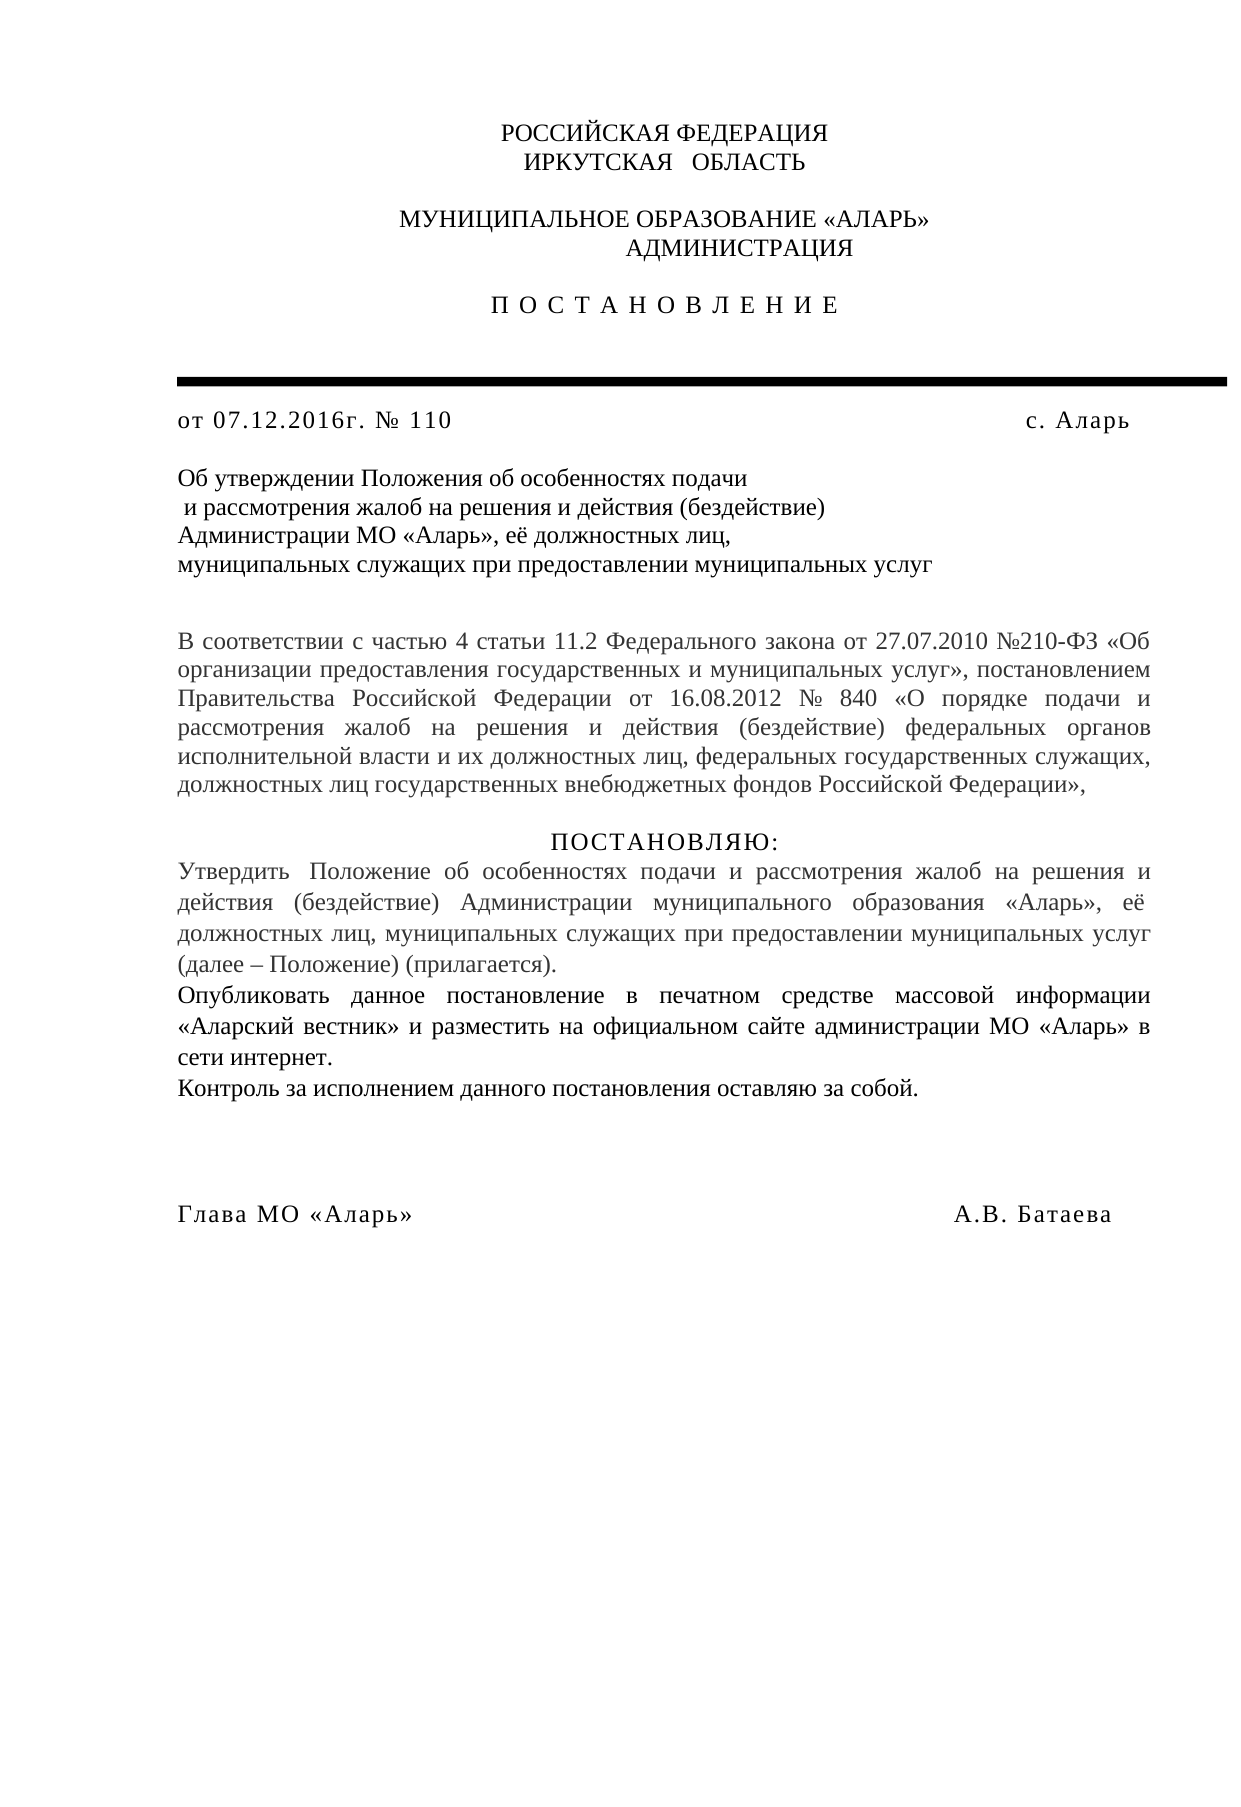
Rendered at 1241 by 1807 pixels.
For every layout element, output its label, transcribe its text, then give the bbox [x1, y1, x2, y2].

text Глава МО «Аларь» А.В. Батаева [177, 1199, 1152, 1228]
text П О С Т А Н О В Л Е Н И Е [177, 291, 1152, 319]
text ИРКУТСКАЯ ОБЛАСТЬ [177, 147, 1152, 176]
text Администрации МО «Аларь», её должностных лиц, [177, 521, 1152, 549]
text ПОСТАНОВЛЯЮ: [177, 827, 1152, 856]
text от 07.12.2016г. № 110 с. Аларь [177, 406, 1152, 434]
text РОССИЙСКАЯ ФЕДЕРАЦИЯ [177, 118, 1152, 147]
text Об утверждении Положения об особенностях подачи [177, 463, 1152, 492]
text МУНИЦИПАЛЬНОЕ ОБРАЗОВАНИЕ «АЛАРЬ» [177, 204, 1152, 233]
text Опубликовать данное постановление в печатном средстве массовой информации «Аларский вестник» и разместить на официальном сайте администрации МО «Аларь» в сети интернет. [177, 980, 1152, 1071]
text АДМИНИСТРАЦИЯ [177, 233, 1152, 262]
text В соответствии с частью 4 статьи 11.2 Федерального закона от 27.07.2010 №210-ФЗ «Об организации предоставления государственных и муниципальных услуг», постановлением Правительства Российской Федерации от 16.08.2012 № 840 «О порядке подачи и рассмотрения жалоб на решения и действия (бездействие) федеральных органов исполнительной власти и их должностных лиц, федеральных государственных служащих, должностных лиц государственных внебюджетных фондов Российской Федерации», [177, 626, 1152, 798]
text Утвердить Положение об особенностях подачи и рассмотрения жалоб на решения и действия (бездействие) Администрации муниципального образования «Аларь», её должностных лиц, муниципальных служащих при предоставлении муниципальных услуг (далее – Положение) (прилагается). [177, 856, 1152, 978]
text и рассмотрения жалоб на решения и действия (бездействие) [177, 492, 1152, 521]
text муниципальных служащих при предоставлении муниципальных услуг [177, 549, 1152, 578]
text Контроль за исполнением данного постановления оставляю за собой. [177, 1073, 1152, 1102]
